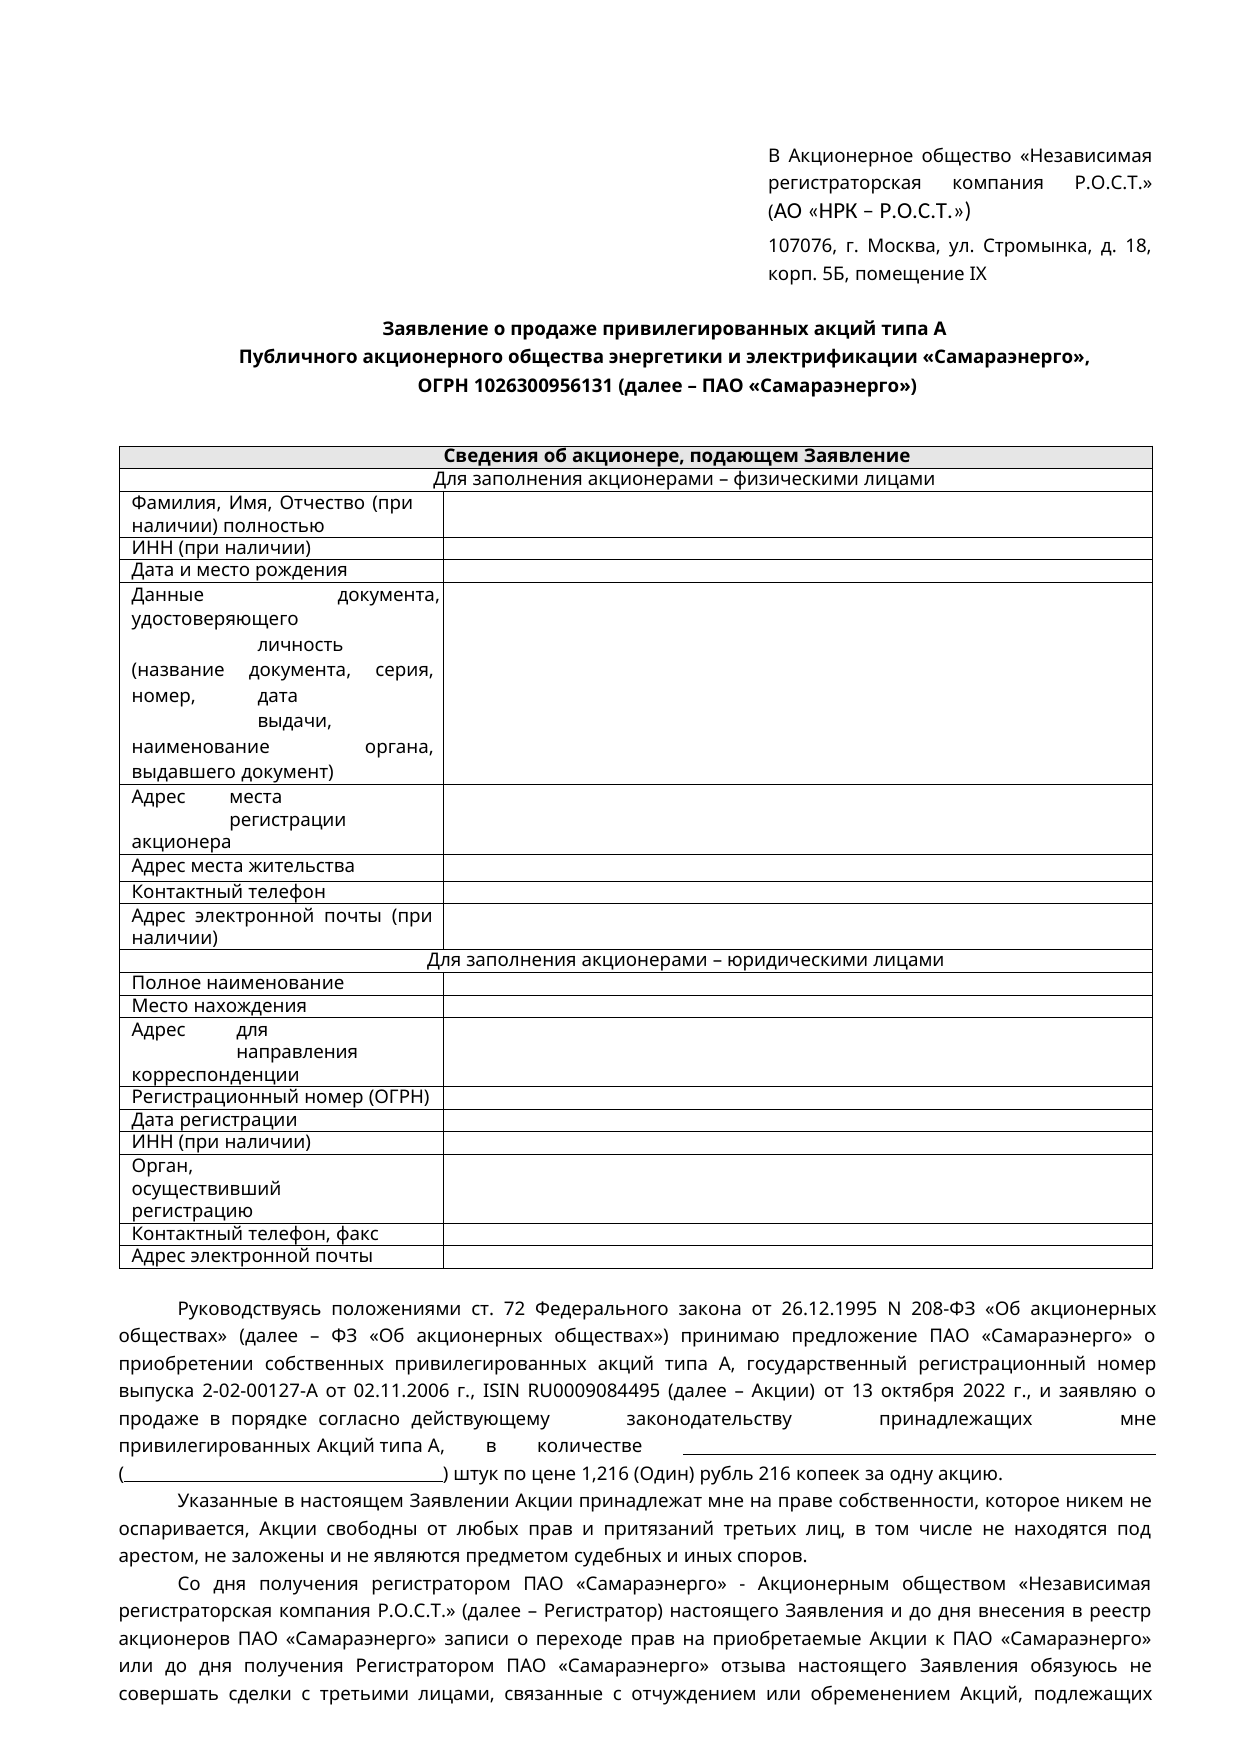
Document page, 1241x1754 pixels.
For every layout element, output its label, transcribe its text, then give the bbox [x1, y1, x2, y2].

table_cell [444, 1018, 1152, 1086]
table_cell [444, 904, 1152, 949]
table_cell [444, 996, 1152, 1017]
table_cell [444, 1132, 1152, 1154]
table_cell [444, 882, 1152, 903]
table_cell Орган, осуществивший регистрацию [120, 1155, 443, 1222]
table_cell [444, 973, 1152, 994]
text В Акционерное общество «Независимая регистраторская компания Р.О.С.Т.» (АО «НРК – P.O.С.Т.») [768, 142, 1152, 224]
table_cell Регистрационный номер (ОГРН) [120, 1087, 443, 1108]
table_cell Контактный телефон, факс [120, 1224, 443, 1245]
table_cell Дата регистрации [120, 1110, 443, 1131]
table_cell [444, 1110, 1152, 1131]
text Указанные в настоящем Заявлении Акции принадлежат мне на праве собственности, которое никем не оспаривается, Акции свободны от любых прав и притязаний третьих лиц, в том числе не находятся под арестом, не заложены и не являются предметом судебных и иных споров. [118, 1488, 1152, 1568]
text 107076, г. Москва, ул. Стромынка, д. 18, корп. 5Б, помещение IX [768, 233, 1152, 286]
table_cell Адрес для направления корреспонденции [120, 1018, 443, 1086]
text Заявление о продаже привилегированных акций типа А [183, 316, 1145, 341]
table_cell Адрес электронной почты (при наличии) [120, 904, 443, 949]
table_cell Контактный телефон [120, 882, 443, 903]
table_cell [444, 785, 1152, 853]
table_cell Адрес места жительства [120, 855, 443, 881]
table_cell [444, 1155, 1152, 1222]
table_cell Данные документа, удостоверяющего личность (название документа, серия, номер, дата выдачи, наименование органа, выдавшего документ) [120, 583, 443, 784]
table_header Сведения об акционере, подающем Заявление [120, 447, 1152, 468]
table_cell [444, 492, 1152, 537]
table_cell [444, 538, 1152, 559]
text Руководствуясь положениями ст. 72 Федерального закона от 26.12.1995 N 208-ФЗ «Об акционерных обществах» (далее – ФЗ «Об акционерных обществах») принимаю предложение ПАО «Самараэнерго» о приобретении собственных привилегированных акций типа А, государственный регистрационный номер выпуска 2-02-00127-А от 02.11.2006 г., ISIN RU0009084495 (далее – Акции) от 13 октября 2022 г., и заявляю о продаже в порядке согласно действующему законодательству принадлежащих мне привилегированных Акций типа А, в количестве ( ) штук по цене 1,216 (Один) рубль 216 копеек за одну акцию. [118, 1295, 1156, 1486]
table_cell Для заполнения акционерами – юридическими лицами [120, 950, 1152, 972]
text ОГРН 1026300956131 (далее – ПАО «Самараэнерго») [184, 372, 1145, 397]
table_cell ИНН (при наличии) [120, 1132, 443, 1154]
table_cell Полное наименование [120, 973, 443, 994]
table_cell Фамилия, Имя, Отчество (при наличии) полностью [120, 492, 443, 537]
table_cell Адрес места регистрации акционера [120, 785, 443, 853]
table_cell Дата и место рождения [120, 560, 443, 582]
table_cell [444, 1224, 1152, 1245]
table_cell [444, 1246, 1152, 1268]
text Публичного акционерного общества энергетики и электрификации «Самараэнерго», [184, 343, 1145, 368]
table_cell [444, 1087, 1152, 1108]
table_cell ИНН (при наличии) [120, 538, 443, 559]
table_cell [444, 560, 1152, 582]
table_cell Место нахождения [120, 996, 443, 1017]
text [118, 1570, 1152, 1706]
table_cell Для заполнения акционерами – физическими лицами [120, 469, 1152, 491]
table_cell Адрес электронной почты [120, 1246, 443, 1268]
table_cell [444, 583, 1152, 784]
table_cell [444, 855, 1152, 881]
